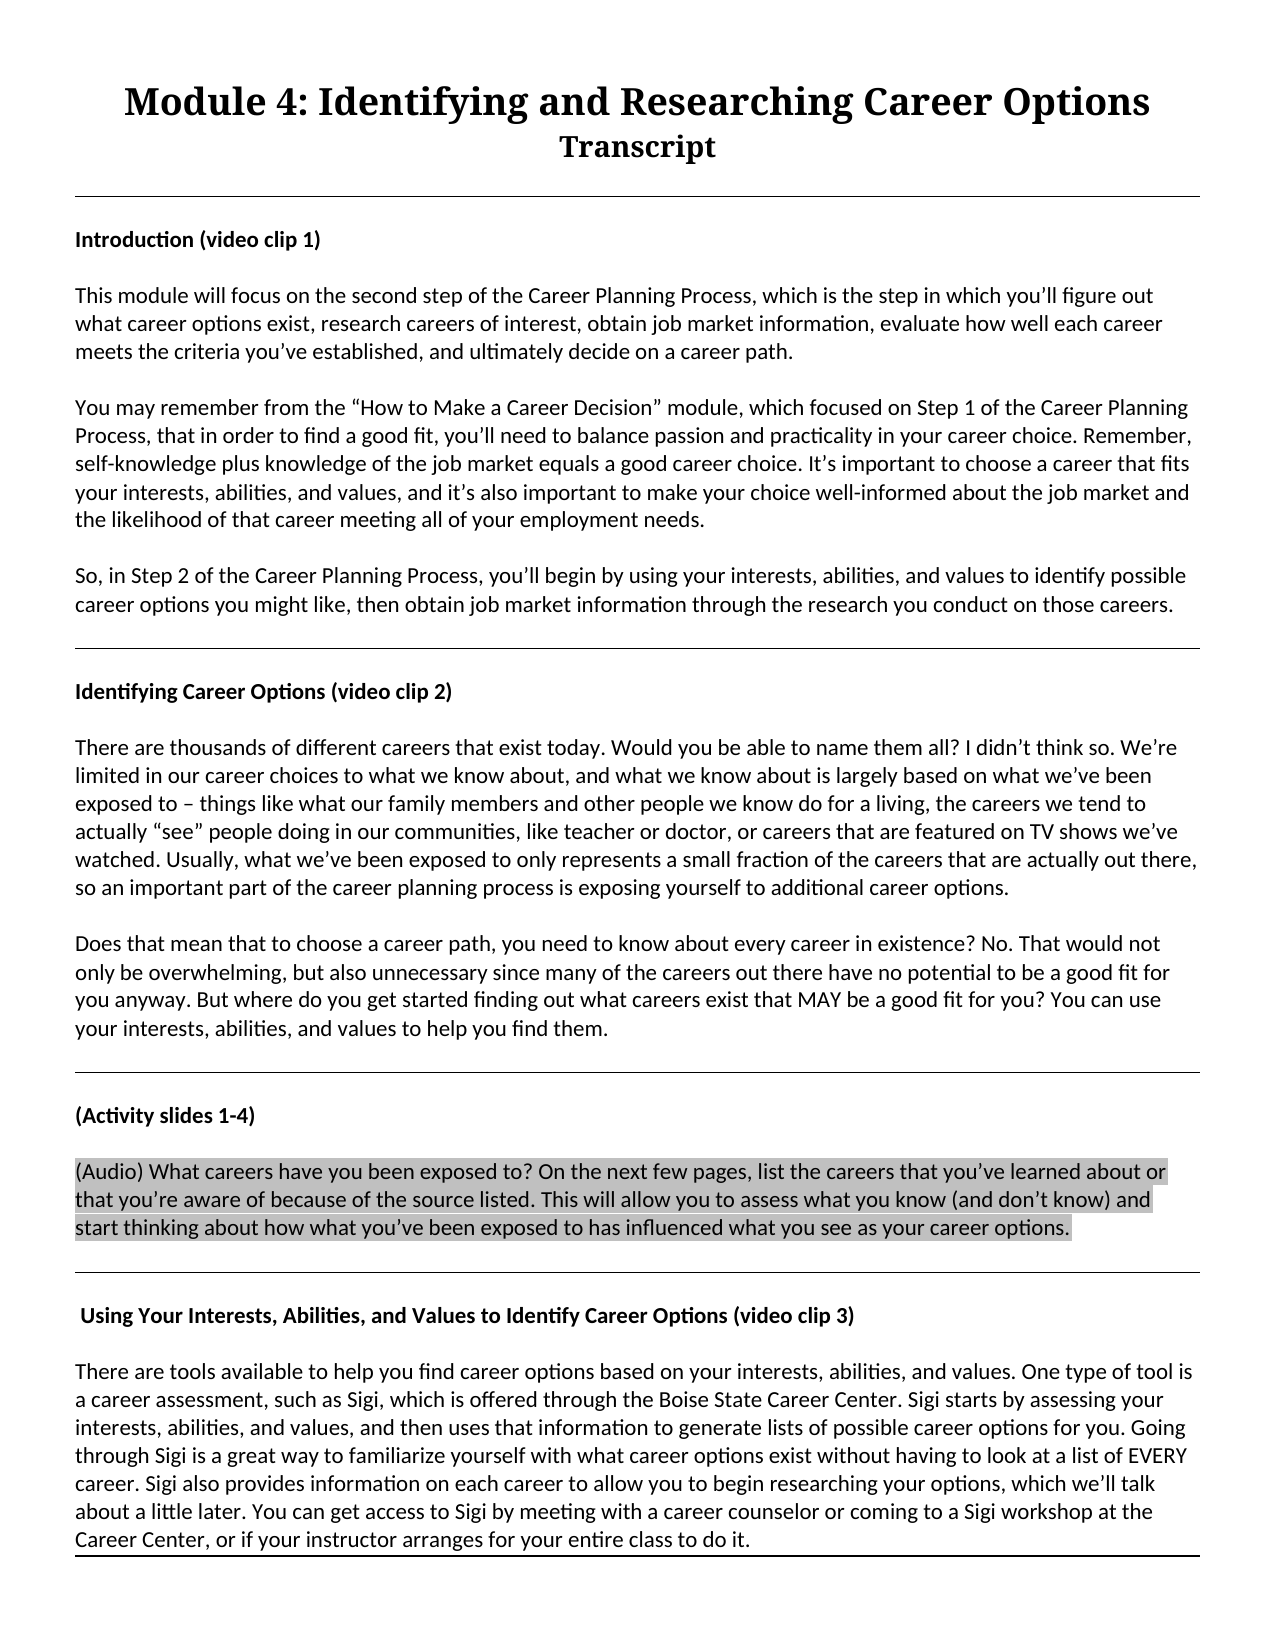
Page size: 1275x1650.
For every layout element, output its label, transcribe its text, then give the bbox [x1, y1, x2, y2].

text (Audio) What careers have you been exposed to? On the next few pages, list the careers that you’ve learned about or that you’re aware of because of the source listed. This will allow you to assess what you know (and don’t know) and start thinking about how what you’ve been exposed to has influenced what you see as your career options. [75, 1157, 1200, 1241]
text Using Your Interests, Abilities, and Values to Identify Career Options (video clip 3) [75, 1301, 1200, 1329]
text Introduction (video clip 1) [75, 225, 1200, 253]
text Does that mean that to choose a career path, you need to know about every career in existence? No. That would not only be overwhelming, but also unnecessary since many of the careers out there have no potential to be a good fit for you anyway. But where do you get started finding out what careers exist that MAY be a good fit for you? You can use your interests, abilities, and values to help you find them. [75, 929, 1200, 1042]
text This module will focus on the second step of the Career Planning Process, which is the step in which you’ll figure out what career options exist, research careers of interest, obtain job market information, evaluate how well each career meets the criteria you’ve established, and ultimately decide on a career path. [75, 281, 1200, 366]
text Identifying Career Options (video clip 2) [75, 677, 1200, 705]
text You may remember from the “How to Make a Career Decision” module, which focused on Step 1 of the Career Planning Process, that in order to find a good fit, you’ll need to balance passion and practicality in your career choice. Remember, self-knowledge plus knowledge of the job market equals a good career choice. It’s important to choose a career that fits your interests, abilities, and values, and it’s also important to make your choice well-informed about the job market and the likelihood of that career meeting all of your employment needs. [75, 393, 1200, 534]
text (Activity slides 1-4) [75, 1101, 1200, 1129]
text There are tools available to help you find career options based on your interests, abilities, and values. One type of tool is a career assessment, such as Sigi, which is offered through the Boise State Career Center. Sigi starts by assessing your interests, abilities, and values, and then uses that information to generate lists of possible career options for you. Going through Sigi is a great way to familiarize yourself with what career options exist without having to look at a list of EVERY career. Sigi also provides information on each career to allow you to begin researching your options, which we’ll talk about a little later. You can get access to Sigi by meeting with a career counselor or coming to a Sigi workshop at the Career Center, or if your instructor arranges for your entire class to do it. [75, 1357, 1200, 1555]
text There are thousands of different careers that exist today. Would you be able to name them all? I didn’t think so. We’re limited in our career choices to what we know about, and what we know about is largely based on what we’ve been exposed to – things like what our family members and other people we know do for a living, the careers we tend to actually “see” people doing in our communities, like teacher or doctor, or careers that are featured on TV shows we’ve watched. Usually, what we’ve been exposed to only represents a small fraction of the careers that are actually out there, so an important part of the career planning process is exposing yourself to additional career options. [75, 733, 1200, 902]
text Module 4: Identifying and Researching Career Options [75, 75, 1200, 126]
text So, in Step 2 of the Career Planning Process, you’ll begin by using your interests, abilities, and values to identify possible career options you might like, then obtain job market information through the research you conduct on those careers. [75, 562, 1200, 618]
text Transcript [75, 126, 1200, 166]
